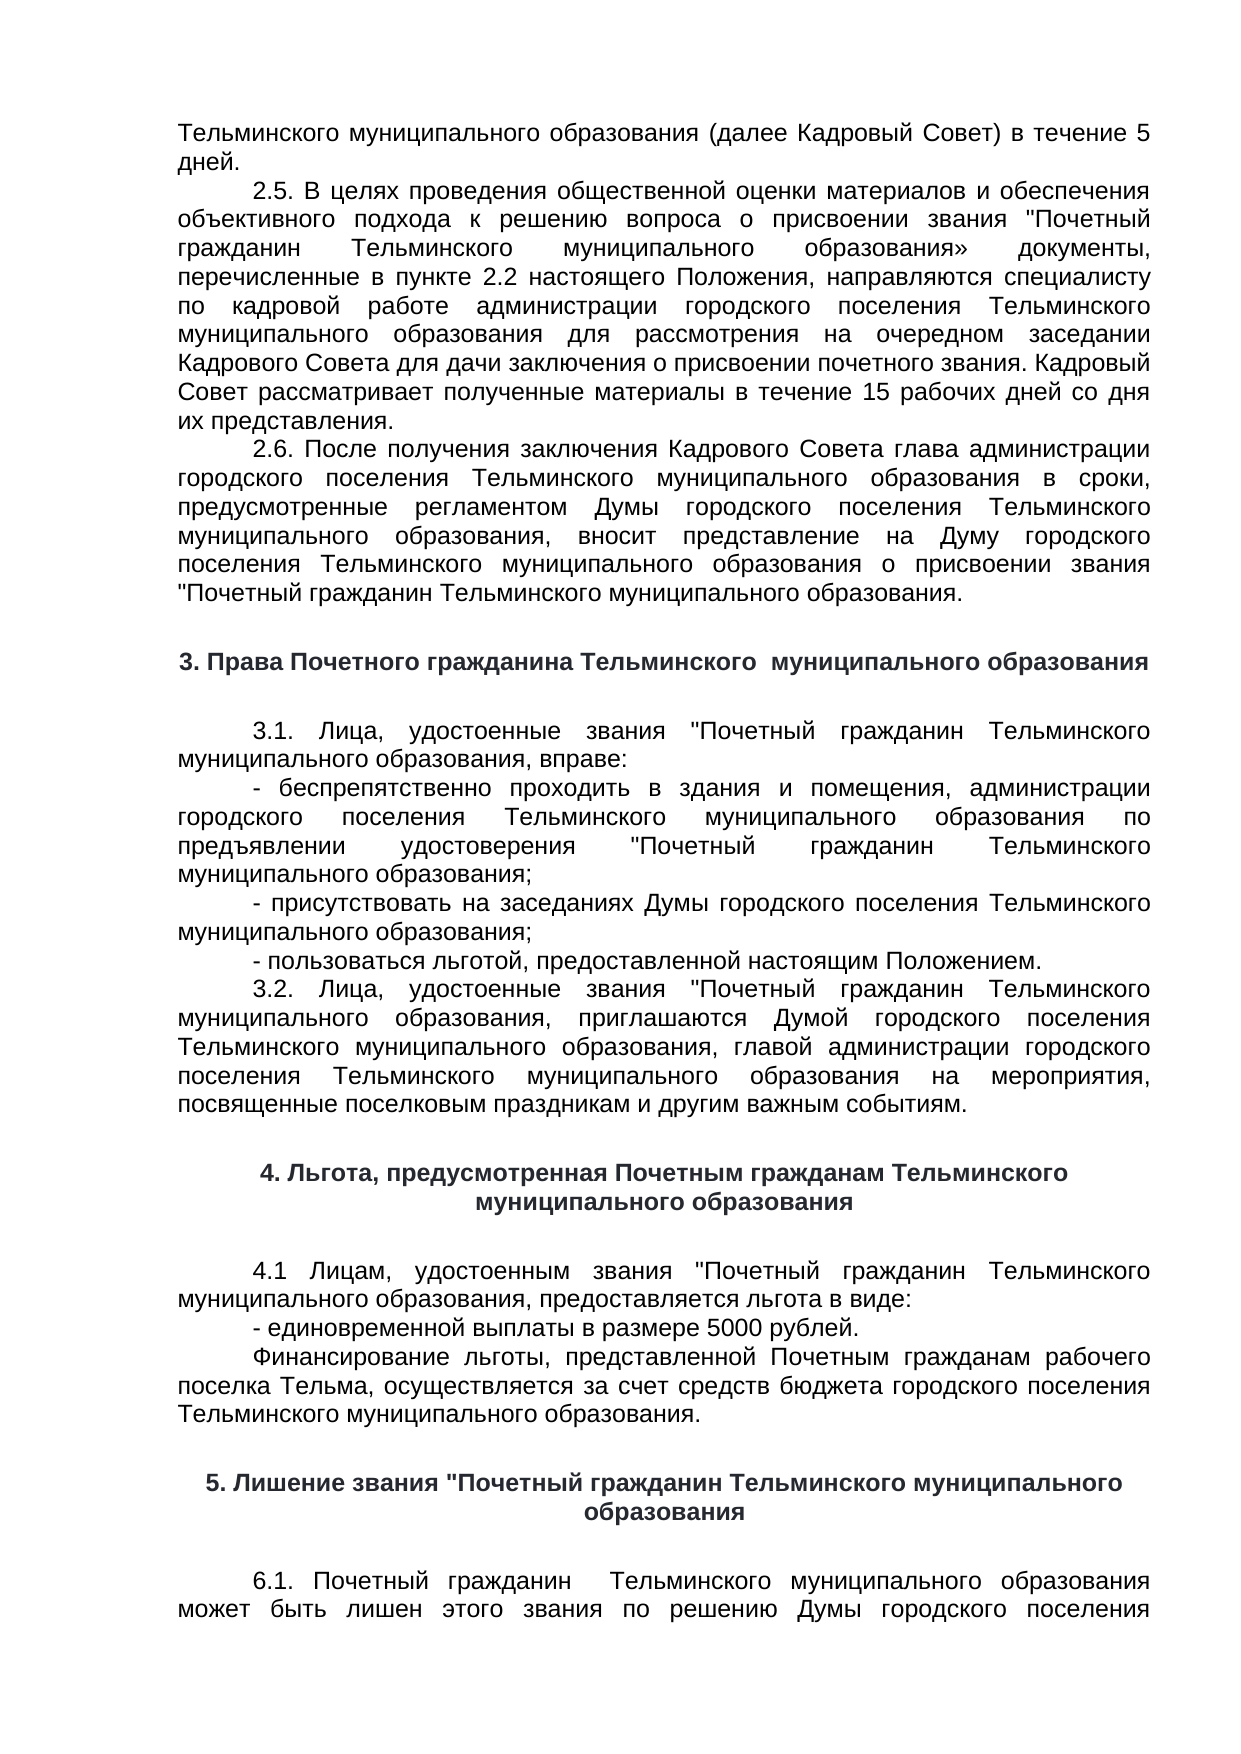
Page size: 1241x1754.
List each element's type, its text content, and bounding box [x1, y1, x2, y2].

text 3. Права Почетного гражданина Тельминского муниципального образования [177, 647, 1152, 676]
text - пользоваться льготой, предоставленной настоящим Положением. [177, 946, 1152, 974]
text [177, 1566, 1152, 1623]
text 2.6. После получения заключения Кадрового Совета глава администрации городского поселения Тельминского муниципального образования в сроки, предусмотренные регламентом Думы городского поселения Тельминского муниципального образования, вносит представление на Думу городского поселения Тельминского муниципального образования о присвоении звания "Почетный гражданин Тельминского муниципального образования. [177, 434, 1152, 607]
text 4. Льгота, предусмотренная Почетным гражданам Тельминского муниципального образования [177, 1158, 1152, 1216]
text 5. Лишение звания "Почетный гражданин Тельминского муниципального образования [177, 1468, 1152, 1526]
text - единовременной выплаты в размере 5000 рублей. [177, 1313, 1152, 1342]
text Финансирование льготы, представленной Почетным гражданам рабочего поселка Тельма, осуществляется за счет средств бюджета городского поселения Тельминского муниципального образования. [177, 1342, 1152, 1428]
text 3.1. Лица, удостоенные звания "Почетный гражданин Тельминского муниципального образования, вправе: [177, 716, 1152, 773]
text 4.1 Лицам, удостоенным звания "Почетный гражданин Тельминского муниципального образования, предоставляется льгота в виде: [177, 1256, 1152, 1313]
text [177, 118, 1152, 176]
text 3.2. Лица, удостоенные звания "Почетный гражданин Тельминского муниципального образования, приглашаются Думой городского поселения Тельминского муниципального образования, главой администрации городского поселения Тельминского муниципального образования на мероприятия, посвященные поселковым праздникам и другим важным событиям. [177, 974, 1152, 1118]
text 2.5. В целях проведения общественной оценки материалов и обеспечения объективного подхода к решению вопроса о присвоении звания "Почетный гражданин Тельминского муниципального образования» документы, перечисленные в пункте 2.2 настоящего Положения, направляются специалисту по кадровой работе администрации городского поселения Тельминского муниципального образования для рассмотрения на очередном заседании Кадрового Совета для дачи заключения о присвоении почетного звания. Кадровый Совет рассматривает полученные материалы в течение 15 рабочих дней со дня их представления. [177, 176, 1152, 434]
text - беспрепятственно проходить в здания и помещения, администрации городского поселения Тельминского муниципального образования по предъявлении удостоверения "Почетный гражданин Тельминского муниципального образования; [177, 773, 1152, 888]
text - присутствовать на заседаниях Думы городского поселения Тельминского муниципального образования; [177, 888, 1152, 946]
